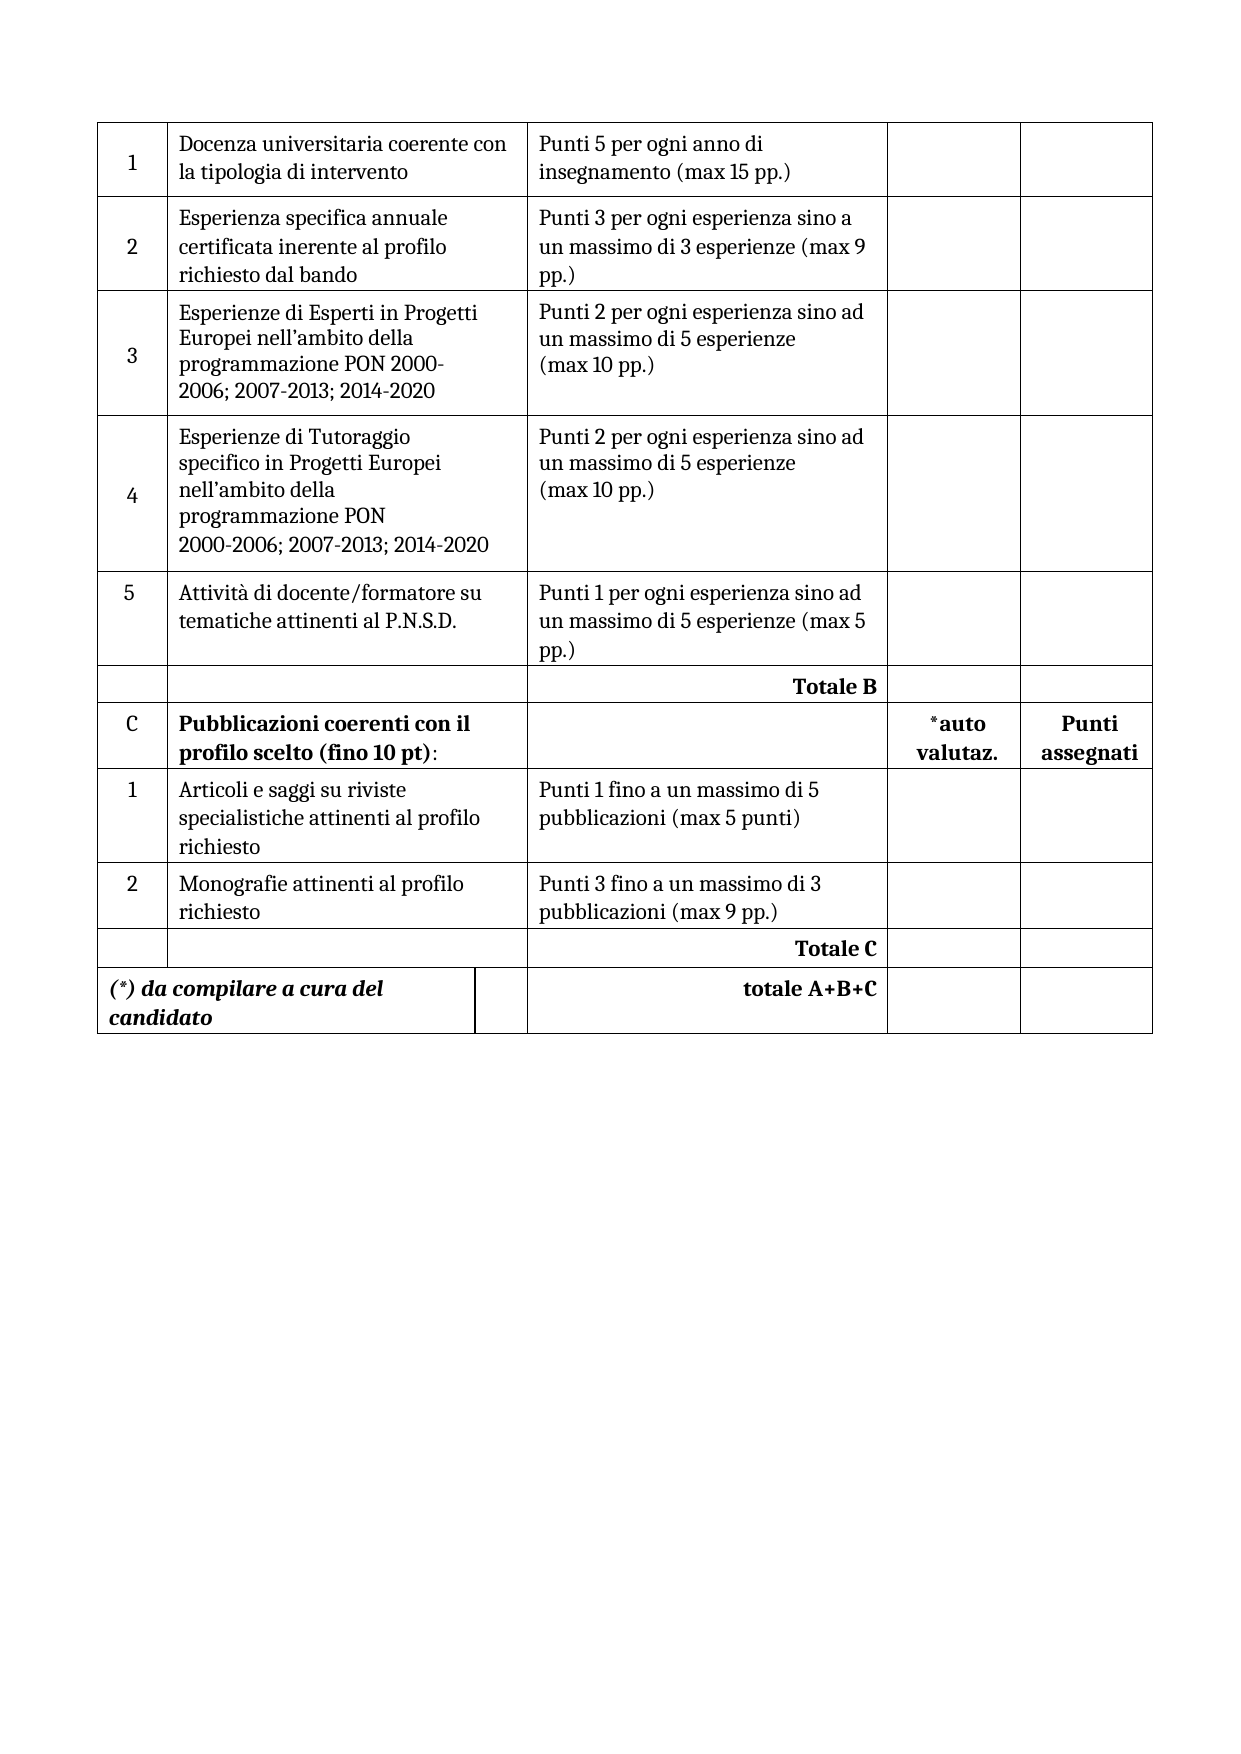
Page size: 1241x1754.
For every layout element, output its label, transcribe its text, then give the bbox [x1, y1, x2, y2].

table_cell [1021, 968, 1152, 1033]
table_cell Totale C [528, 929, 887, 967]
table_cell [888, 863, 1020, 927]
table_cell 1 [98, 123, 167, 196]
table_cell [1021, 197, 1152, 290]
table_cell Totale B [528, 666, 887, 702]
table_cell [1021, 416, 1152, 571]
table_cell 4 [98, 416, 167, 571]
table_cell [98, 666, 167, 702]
table_cell totale A+B+C [528, 968, 887, 1033]
table_cell [1021, 123, 1152, 196]
table_cell [888, 769, 1020, 862]
table_cell Punti 1 per ogni esperienza sino ad un massimo di 5 esperienze (max 5 pp.) [528, 572, 887, 665]
table_cell Punti 1 fino a un massimo di 5 pubblicazioni (max 5 punti) [528, 769, 887, 862]
table_cell [888, 929, 1020, 967]
table_cell [888, 968, 1020, 1033]
table_cell Esperienze di Tutoraggio specifico in Progetti Europei nell’ambito della programmazione PON 2000-2006; 2007-2013; 2014-2020 [168, 416, 527, 571]
table_cell [1021, 863, 1152, 927]
table_cell Attività di docente/formatore su tematiche attinenti al P.N.S.D. [168, 572, 527, 665]
table_cell *auto valutaz. [888, 703, 1020, 768]
table_cell [1021, 769, 1152, 862]
table_cell Pubblicazioni coerenti con il profilo scelto (fino 10 pt): [168, 703, 527, 768]
table_cell Punti 3 fino a un massimo di 3 pubblicazioni (max 9 pp.) [528, 863, 887, 927]
table_cell [888, 291, 1020, 415]
table_cell C [98, 703, 167, 768]
table_cell [168, 666, 527, 702]
table_cell Punti 2 per ogni esperienza sino ad un massimo di 5 esperienze (max 10 pp.) [528, 291, 887, 415]
table_cell 3 [98, 291, 167, 415]
table_cell (*) da compilare a cura del candidato [98, 968, 474, 1033]
table_cell 5 [98, 572, 167, 665]
table_cell Monografie attinenti al profilo richiesto [168, 863, 527, 927]
table_cell Esperienza specifica annuale certificata inerente al profilo richiesto dal bando [168, 197, 527, 290]
table_cell Punti 3 per ogni esperienza sino a un massimo di 3 esperienze (max 9 pp.) [528, 197, 887, 290]
table_cell [168, 929, 527, 967]
table_cell Punti assegnati [1021, 703, 1152, 768]
table_cell [888, 123, 1020, 196]
table_cell 2 [98, 197, 167, 290]
table_cell [888, 572, 1020, 665]
table_cell 1 [98, 769, 167, 862]
table_cell [888, 416, 1020, 571]
table_cell Esperienze di Esperti in Progetti Europei nell’ambito della programmazione PON 2000- 2006; 2007-2013; 2014-2020 [168, 291, 527, 415]
table_cell Punti 5 per ogni anno di insegnamento (max 15 pp.) [528, 123, 887, 196]
table_cell [98, 929, 167, 967]
table_cell [1021, 666, 1152, 702]
table_cell [1021, 291, 1152, 415]
table_cell Docenza universitaria coerente con la tipologia di intervento [168, 123, 527, 196]
table_cell [1021, 572, 1152, 665]
table_cell Articoli e saggi su riviste specialistiche attinenti al profilo richiesto [168, 769, 527, 862]
table_cell 2 [98, 863, 167, 927]
table_cell [476, 968, 527, 1033]
table_cell [888, 197, 1020, 290]
table_cell [888, 666, 1020, 702]
table_cell Punti 2 per ogni esperienza sino ad un massimo di 5 esperienze (max 10 pp.) [528, 416, 887, 571]
table_cell [528, 703, 887, 768]
table_cell [1021, 929, 1152, 967]
